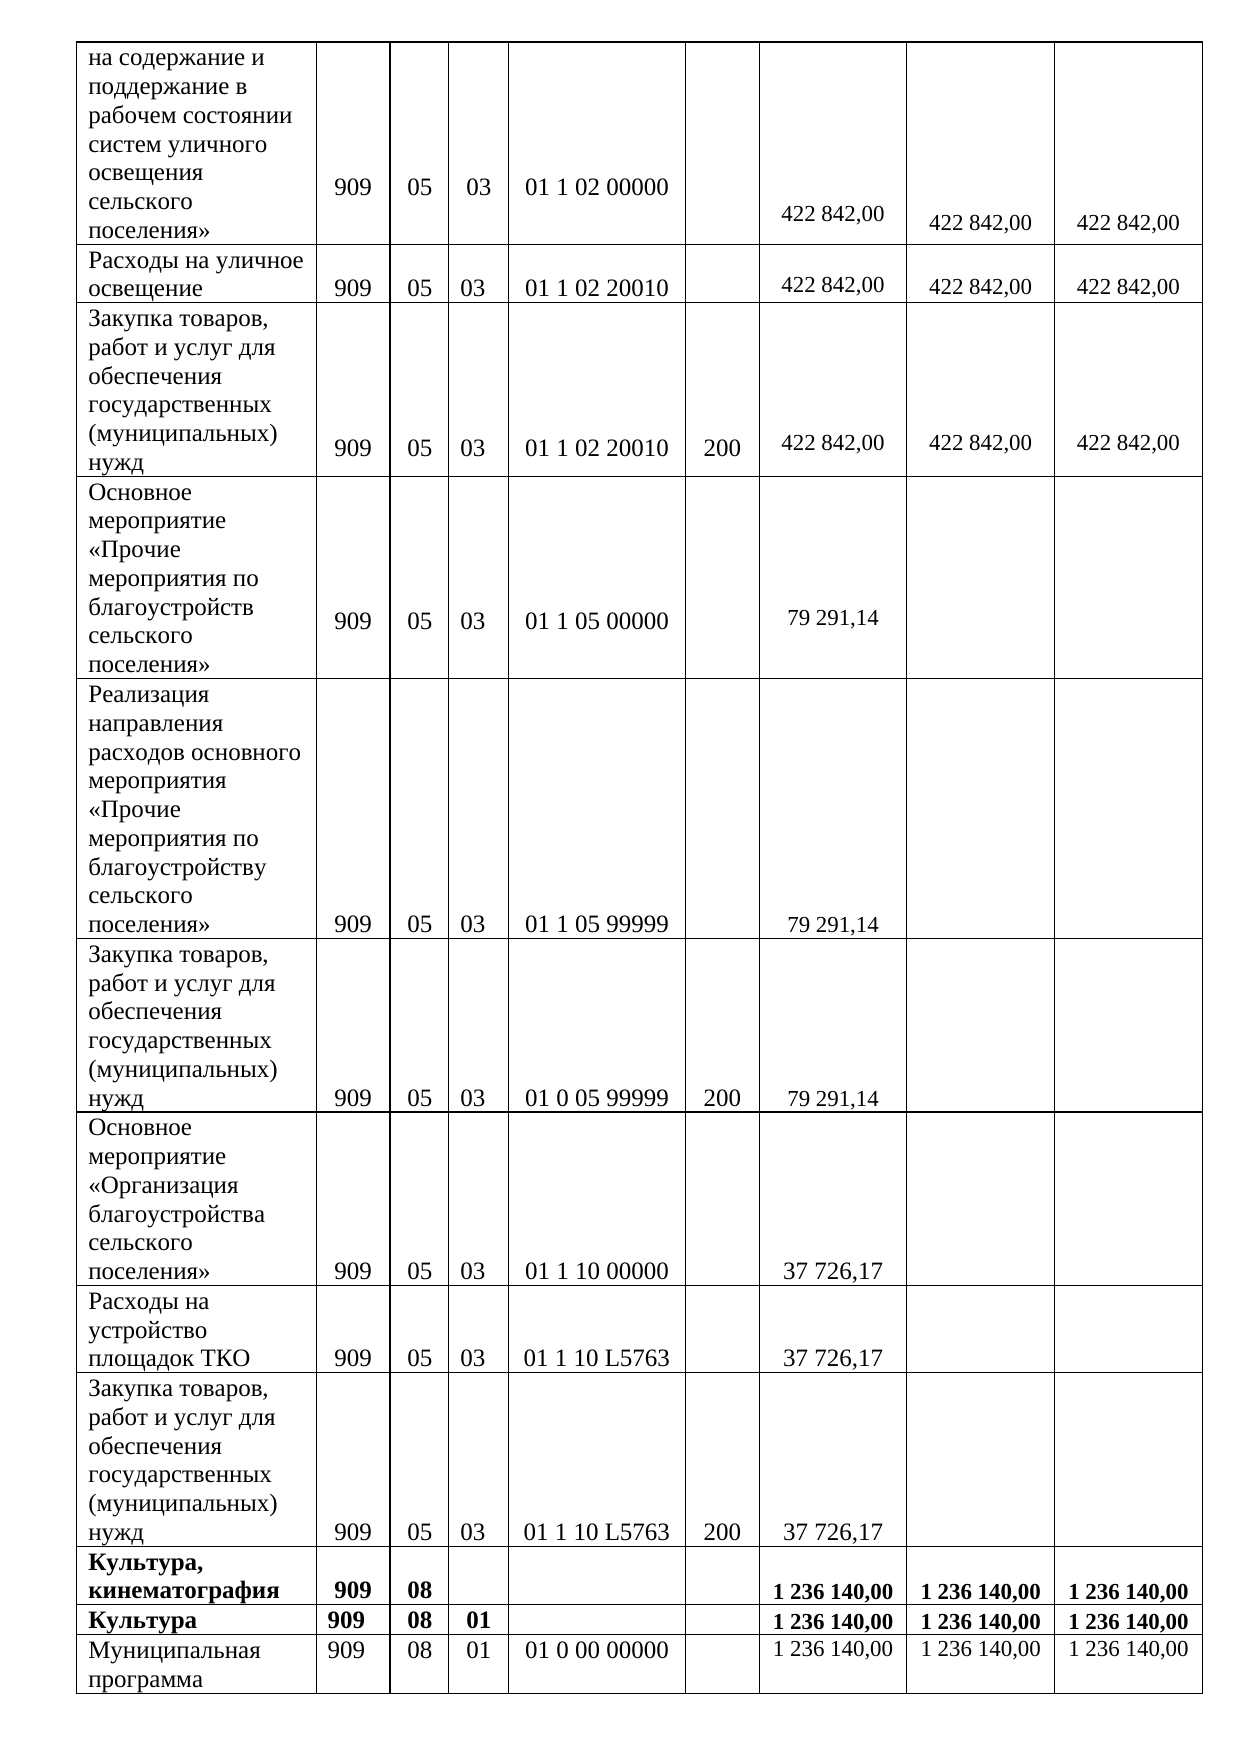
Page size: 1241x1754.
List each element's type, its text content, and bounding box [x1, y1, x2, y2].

table_cell [686, 1113, 759, 1285]
table_cell [686, 1547, 759, 1604]
table_cell 1 236 140,00 [1055, 1547, 1202, 1604]
table_cell [1055, 1373, 1202, 1546]
table_cell 909 [317, 1373, 389, 1546]
table_cell 422 842,00 [907, 43, 1054, 244]
table_cell [1055, 679, 1202, 938]
table_cell [686, 245, 759, 302]
table_cell 200 [686, 939, 759, 1111]
table_cell 422 842,00 [760, 43, 906, 244]
table_cell 909 [317, 303, 389, 476]
table_cell 422 842,00 [760, 245, 906, 302]
table_cell [1055, 939, 1202, 1111]
table_cell 05 [391, 245, 448, 302]
table_cell 422 842,00 [907, 303, 1054, 476]
table_cell [907, 477, 1054, 678]
table_cell 05 [391, 477, 448, 678]
table_cell 909 [317, 1113, 389, 1285]
table_cell [686, 1605, 759, 1634]
table_cell 01 0 05 99999 [509, 939, 685, 1111]
table_cell 01 1 02 20010 [509, 303, 685, 476]
table_cell Культура [77, 1605, 316, 1634]
table_cell [907, 1286, 1054, 1372]
table_cell 01 1 10 00000 [509, 1113, 685, 1285]
table_cell 05 [391, 303, 448, 476]
table_cell 01 1 10 L5763 [509, 1373, 685, 1546]
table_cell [77, 43, 316, 244]
table_cell [907, 939, 1054, 1111]
table_cell [1055, 1286, 1202, 1372]
table_cell 909 [317, 1286, 389, 1372]
table_cell 03 [449, 1113, 508, 1285]
table_cell 01 1 05 99999 [509, 679, 685, 938]
table_cell 37 726,17 [760, 1286, 906, 1372]
table_cell [509, 1605, 685, 1634]
table_cell 909 [317, 43, 389, 244]
table_cell [1055, 477, 1202, 678]
table_cell 05 [391, 939, 448, 1111]
table_cell [509, 1547, 685, 1604]
table_cell Культура, кинематография [77, 1547, 316, 1604]
table_cell 37 726,17 [760, 1373, 906, 1546]
table_cell Расходы на уличное освещение [77, 245, 316, 302]
table_cell 03 [449, 303, 508, 476]
table_cell 79 291,14 [760, 679, 906, 938]
table_cell 01 [449, 1605, 508, 1634]
table_cell 422 842,00 [1055, 303, 1202, 476]
table_cell [1055, 1113, 1202, 1285]
table_cell Основное мероприятие «Организация благоустройства сельского поселения» [77, 1113, 316, 1285]
table_cell Закупка товаров, работ и услуг для обеспечения государственных (муниципальных) нужд [77, 303, 316, 476]
table_cell 01 [449, 1635, 508, 1693]
table_cell 03 [449, 43, 508, 244]
table_cell 1 236 140,00 [760, 1635, 906, 1693]
table_cell [686, 1635, 759, 1693]
table_cell [686, 679, 759, 938]
table_cell 422 842,00 [1055, 43, 1202, 244]
table_cell Закупка товаров, работ и услуг для обеспечения государственных (муниципальных) нужд [77, 1373, 316, 1546]
table_cell 37 726,17 [760, 1113, 906, 1285]
table_cell 03 [449, 679, 508, 938]
table_cell 200 [686, 303, 759, 476]
table_cell 79 291,14 [760, 477, 906, 678]
table_cell 1 236 140,00 [1055, 1605, 1202, 1634]
table_cell 1 236 140,00 [1055, 1635, 1202, 1693]
table_cell 01 1 02 20010 [509, 245, 685, 302]
table_cell 1 236 140,00 [907, 1547, 1054, 1604]
table_cell 1 236 140,00 [907, 1635, 1054, 1693]
table_cell 08 [391, 1547, 448, 1604]
table_cell 909 [317, 477, 389, 678]
table_cell 01 0 00 00000 [509, 1635, 685, 1693]
table_cell 05 [391, 679, 448, 938]
table_cell [686, 43, 759, 244]
table_cell [907, 1113, 1054, 1285]
table_cell 200 [686, 1373, 759, 1546]
table_cell 909 [317, 679, 389, 938]
table_cell 03 [449, 1286, 508, 1372]
table_cell 422 842,00 [760, 303, 906, 476]
table_cell 909 [317, 1635, 389, 1693]
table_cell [77, 1635, 316, 1693]
table_cell 1 236 140,00 [760, 1547, 906, 1604]
table_cell [686, 477, 759, 678]
table_cell [449, 1547, 508, 1604]
table_cell Закупка товаров, работ и услуг для обеспечения государственных (муниципальных) нужд [77, 939, 316, 1111]
table_cell 05 [391, 1373, 448, 1546]
table_cell Расходы на устройство площадок ТКО [77, 1286, 316, 1372]
table_cell 422 842,00 [1055, 245, 1202, 302]
table_cell 909 [317, 939, 389, 1111]
table_cell 03 [449, 245, 508, 302]
table_cell 422 842,00 [907, 245, 1054, 302]
table_cell [686, 1286, 759, 1372]
table_cell 79 291,14 [760, 939, 906, 1111]
table_cell 05 [391, 1286, 448, 1372]
table_cell 01 1 05 00000 [509, 477, 685, 678]
table_cell Основное мероприятие «Прочие мероприятия по благоустройств сельского поселения» [77, 477, 316, 678]
table_cell 909 [317, 1605, 389, 1634]
table_cell 01 1 10 L5763 [509, 1286, 685, 1372]
table_cell 03 [449, 939, 508, 1111]
table_cell 1 236 140,00 [760, 1605, 906, 1634]
table_cell 1 236 140,00 [907, 1605, 1054, 1634]
table_cell [907, 679, 1054, 938]
table_cell 03 [449, 1373, 508, 1546]
table_cell 05 [391, 43, 448, 244]
table_cell 08 [391, 1635, 448, 1693]
table_cell 01 1 02 00000 [509, 43, 685, 244]
table_cell 03 [449, 477, 508, 678]
table_cell Реализация направления расходов основного мероприятия «Прочие мероприятия по благоустройству сельского поселения» [77, 679, 316, 938]
table_cell 909 [317, 1547, 389, 1604]
table_cell [907, 1373, 1054, 1546]
table_cell 909 [317, 245, 389, 302]
table_cell 05 [391, 1113, 448, 1285]
table_cell 08 [391, 1605, 448, 1634]
